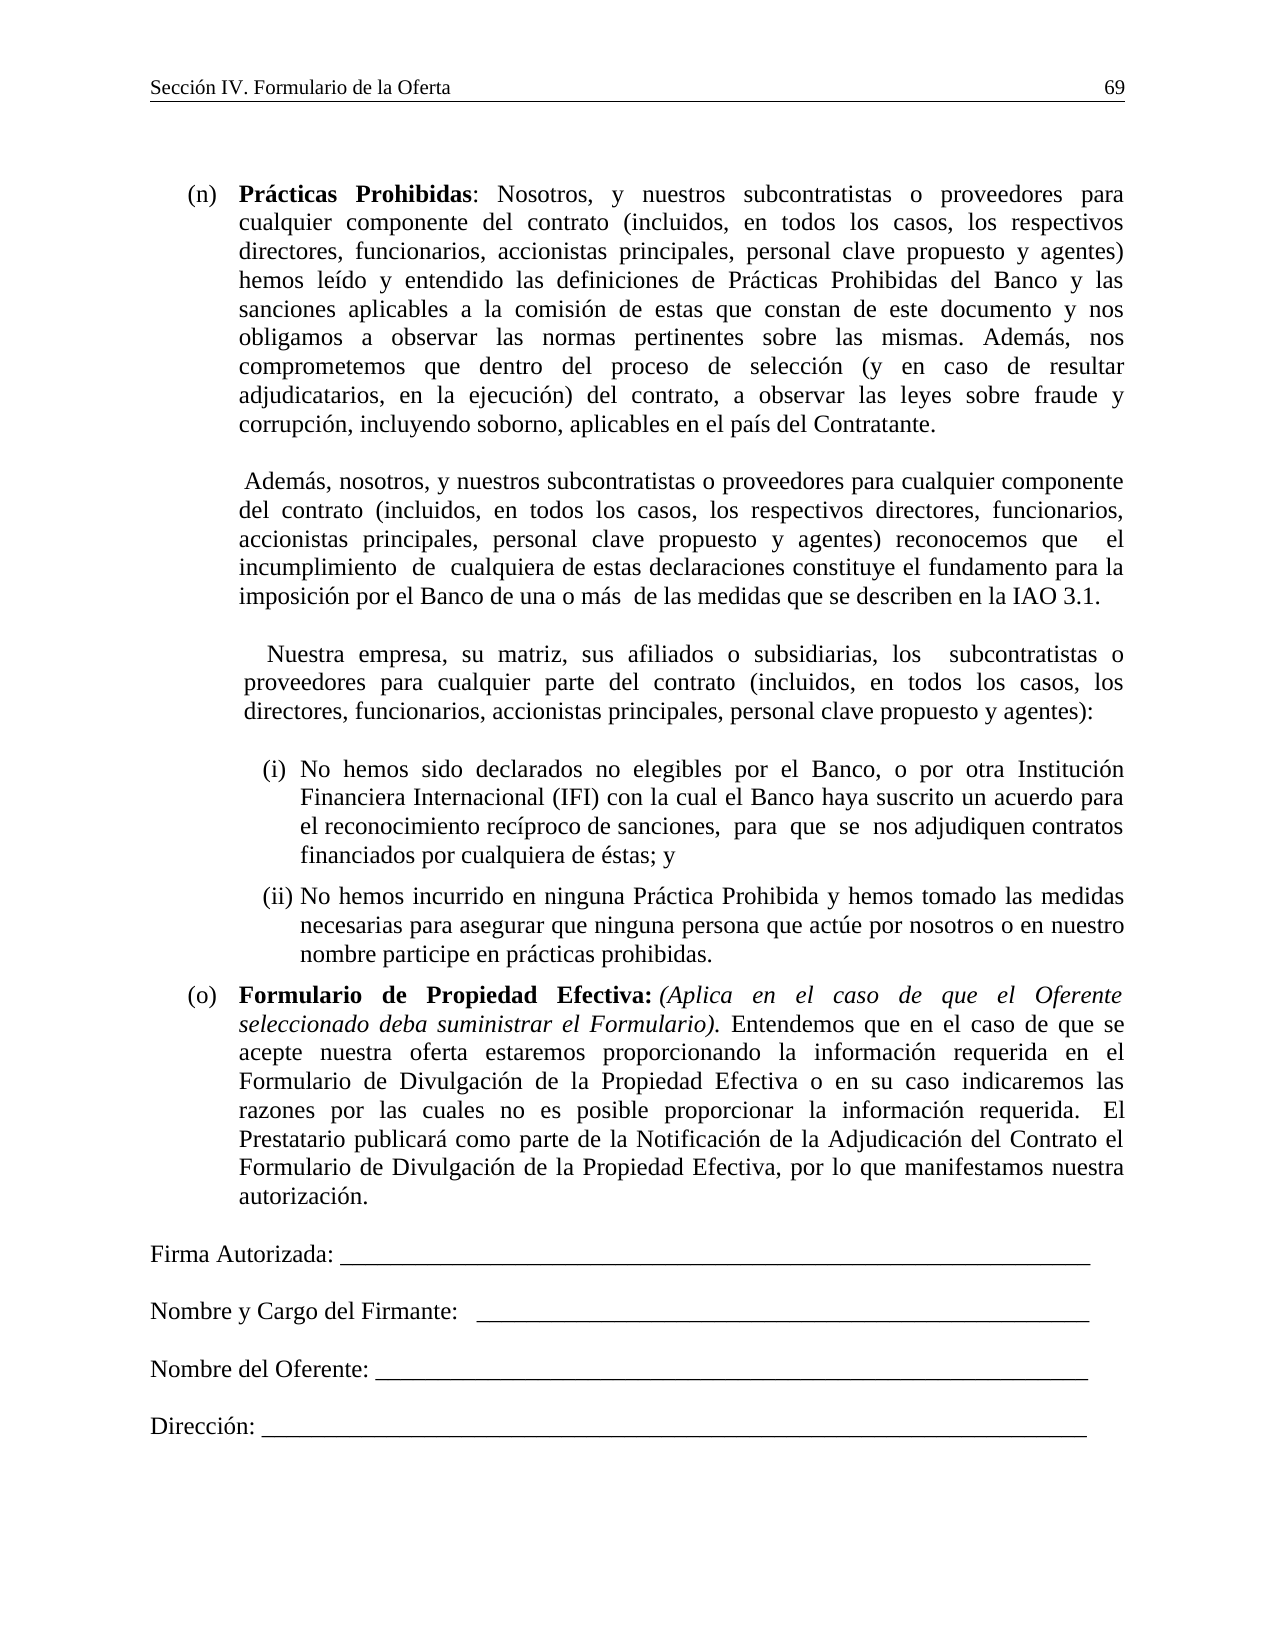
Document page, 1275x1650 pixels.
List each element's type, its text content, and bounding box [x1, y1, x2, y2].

text Además, nosotros, y nuestros subcontratistas o proveedores para cualquier componente del contrato (incluidos, en todos los casos, los respectivos directores, funcionarios, accionistas principales, personal clave propuesto y agentes) reconocemos que el incumplimiento de cualquiera de estas declaraciones constituye el fundamento para la imposición por el Banco de una o más de las medidas que se describen en la IAO 3.1. [187, 466, 1125, 610]
list No hemos sido declarados no elegibles por el Banco, o por otra Institución Financiera Internacional (IFI) con la cual el Banco haya suscrito un acuerdo para el reconocimiento recíproco de sanciones, para que se nos adjudiquen contratos financiados por cualquiera de éstas; y [262, 754, 1125, 869]
text Nuestra empresa, su matriz, sus afiliados o subsidiarias, los subcontratistas o proveedores para cualquier parte del contrato (incluidos, en todos los casos, los directores, funcionarios, accionistas principales, personal clave propuesto y agentes): [225, 639, 1125, 725]
list Prácticas Prohibidas: Nosotros, y nuestros subcontratistas o proveedores para cualquier componente del contrato (incluidos, en todos los casos, los respectivos directores, funcionarios, accionistas principales, personal clave propuesto y agentes) hemos leído y entendido las definiciones de Prácticas Prohibidas del Banco y las sanciones aplicables a la comisión de estas que constan de este documento y nos obligamos a observar las normas pertinentes sobre las mismas. Además, nos comprometemos que dentro del proceso de selección (y en caso de resultar adjudicatarios, en la ejecución) del contrato, a observar las leyes sobre fraude y corrupción, incluyendo soborno, aplicables en el país del Contratante. [187, 179, 1125, 437]
text Firma Autorizada: ____________________________________________________________ [150, 1239, 1125, 1267]
text Dirección: __________________________________________________________________ [150, 1411, 1125, 1440]
list Formulario de Propiedad Efectiva: (Aplica en el caso de que el Oferente seleccionado deba suministrar el Formulario). Entendemos que en el caso de que se acepte nuestra oferta estaremos proporcionando la información requerida en el Formulario de Divulgación de la Propiedad Efectiva o en su caso indicaremos las razones por las cuales no es posible proporcionar la información requerida. El Prestatario publicará como parte de la Notificación de la Adjudicación del Contrato el Formulario de Divulgación de la Propiedad Efectiva, por lo que manifestamos nuestra autorización. [187, 980, 1125, 1210]
text Nombre y Cargo del Firmante: _________________________________________________ [150, 1296, 1125, 1325]
list No hemos incurrido en ninguna Práctica Prohibida y hemos tomado las medidas necesarias para asegurar que ninguna persona que actúe por nosotros o en nuestro nombre participe en prácticas prohibidas. [262, 881, 1125, 967]
text Nombre del Oferente: _________________________________________________________ [150, 1354, 1125, 1382]
